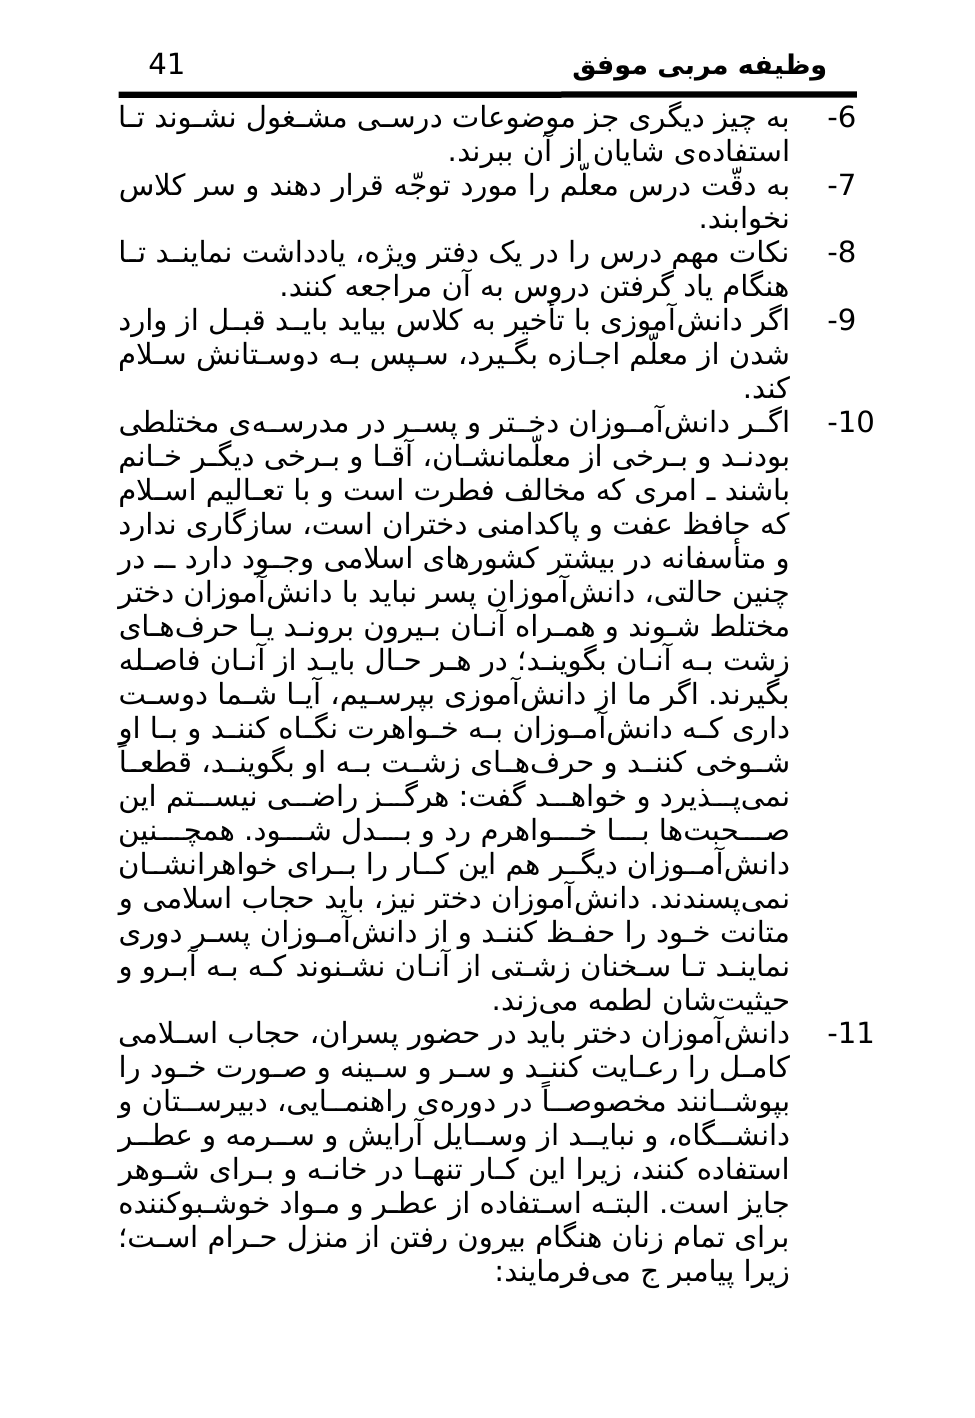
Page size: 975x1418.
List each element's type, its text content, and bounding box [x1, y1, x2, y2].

list به دقّت درس معلّم را مورد توجّه قرار دهند و سر کلاس نخوابند. [118, 168, 827, 236]
list نکات مهم درس را در یک دفتر ویژه، یادداشت نمایند تا هنگام یاد گرفتن دروس به آن مراجعه کنند. [118, 236, 827, 304]
list اگر دانش‌آموزان دختر و پسر در مدرسه‌ی مختلطی بودند و برخی از معلّمانشان، آقا و برخی دیگر خانم باشند ـ امری که مخالف فطرت است و با تعالیم اسلام که حافظ عفت و پاکدامنی دختران است، سازگاری ندارد و متأسفانه در بیشتر کشورهای اسلامی وجود دارد ـ در چنین حالتی، دانش‌آموزان پسر نباید با دانش‌آموزان دختر مختلط شوند و همراه آنان بیرون بروند یا حرف‌های زشت به آنان بگویند؛ در هر حال باید از آنان فاصله بگیرند. اگر ما از دانش‌آموزی بپرسیم، آیا شما دوست داری که دانش‌آموزان به خواهرت نگاه کنند و با او شوخی کنند و حرف‌های زشت به او بگویند، قطعاً نمی‌پذیرد و خواهد گفت: هرگز راضی نیستم این صحبت‌ها با خواهرم رد و بدل شود. همچنین دانش‌آموزان دیگر هم این کار را برای خواهرانشان نمی‌پسندند. دانش‌آموزان دختر نیز، باید حجاب اسلامی و متانت خود را حفظ کنند و از دانش‌آموزان پسر دوری نمایند تا سخنان زشتی از آنان نشنوند که به آبرو و حیثیت‌شان لطمه می‌زند. [118, 406, 827, 1017]
list اگر دانش‌آموزی با تأخیر به کلاس بیاید باید قبل از وارد شدن از معلّم اجازه بگیرد، سپس به دوستانش سلام کند. [118, 304, 827, 406]
list دانش‌آموزان دختر باید در حضور پسران، حجاب اسلامی کامل را رعایت کنند و سر و سینه و صورت خود را بپوشانند مخصوصاً در دوره‌ی راهنمایی، دبیرستان و دانشگاه، و نباید از وسایل آرایش و سرمه و عطر استفاده کنند، زیرا این کار تنها در خانه و برای شوهر جایز است. البته استفاده از عطر و مواد خوشبوکننده برای تمام زنان هنگام بیرون رفتن از منزل حرام است؛ زیرا پیامبر ج می‌فرمایند: [118, 1017, 827, 1288]
list به چیز دیگری جز موضوعات درسی مشغول نشوند تا استفاده‌ی شایان از آن ببرند. [118, 100, 827, 168]
